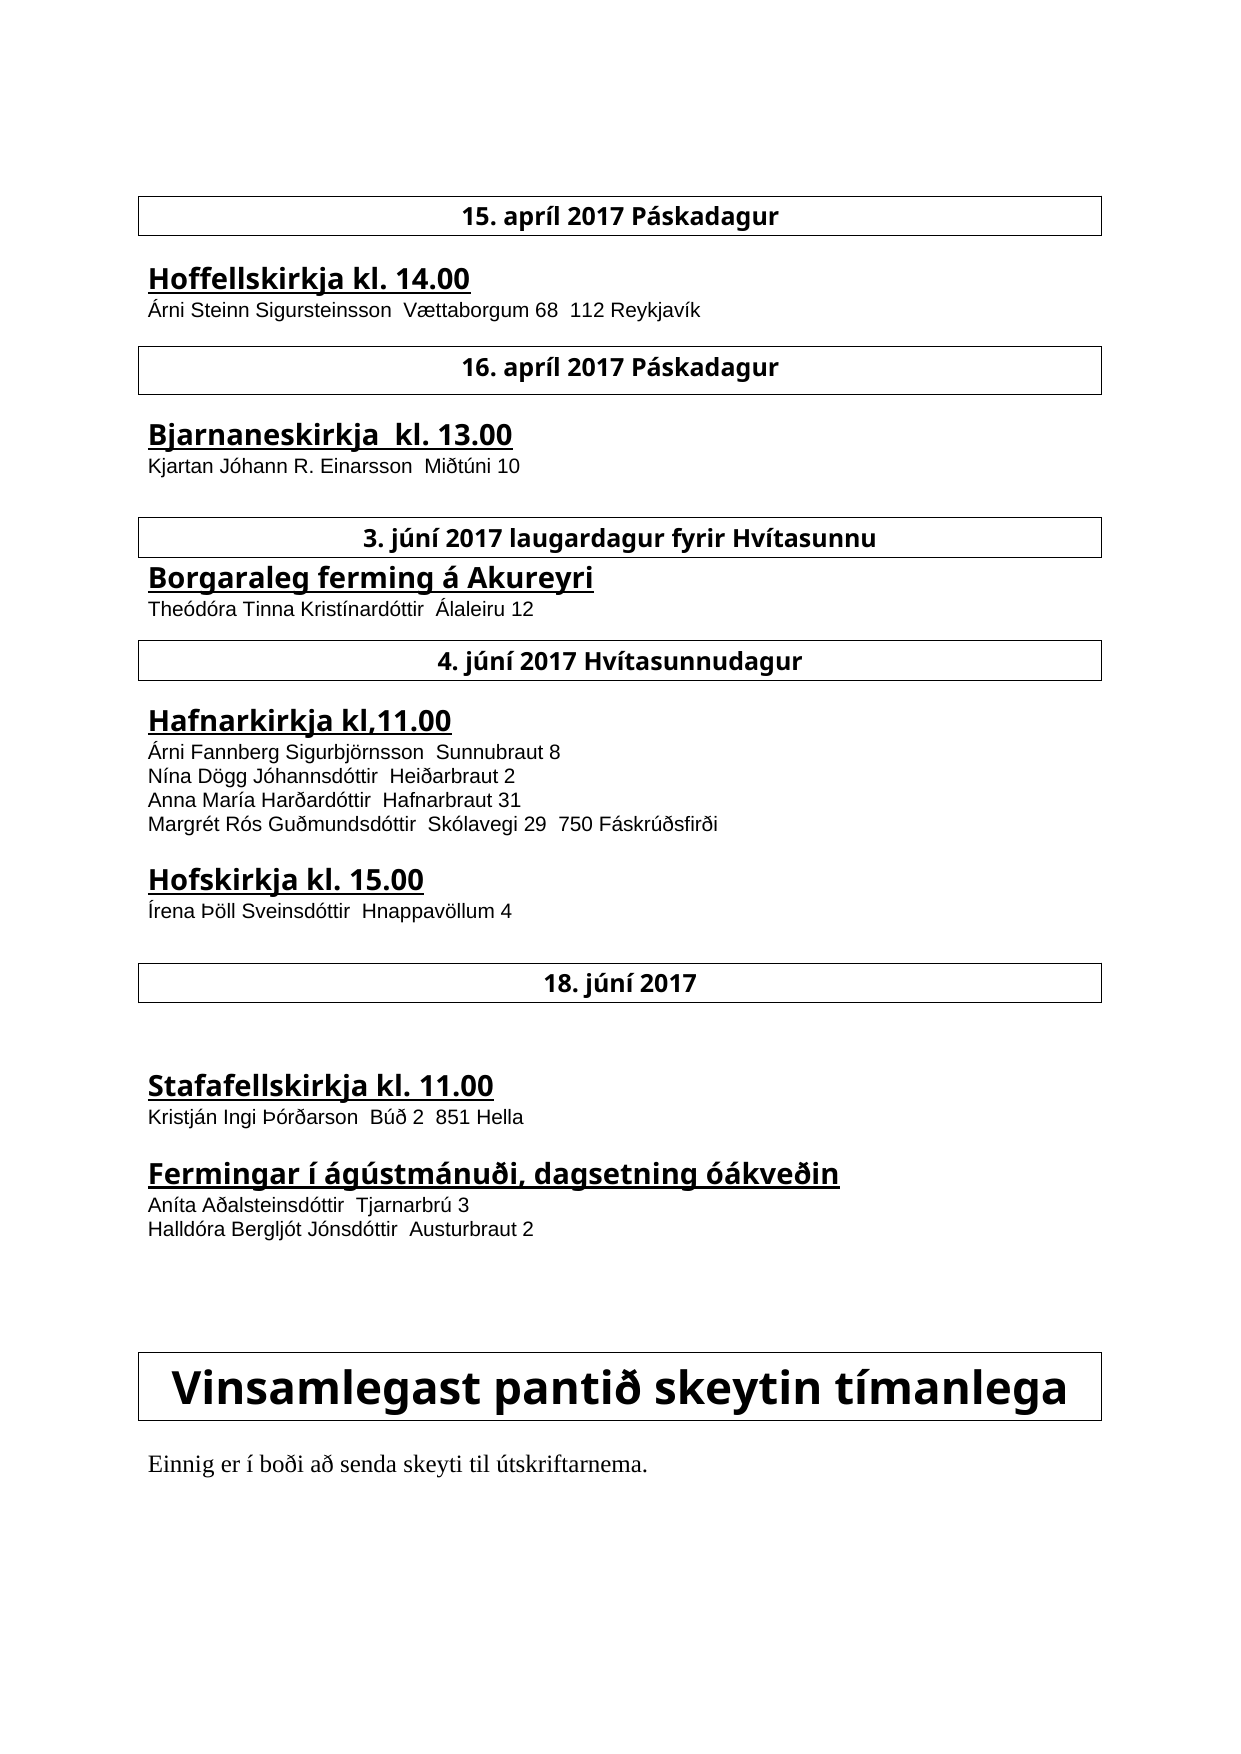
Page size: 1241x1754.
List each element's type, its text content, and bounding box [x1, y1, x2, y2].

text Stafafellskirkja kl. 11.00 [148, 1065, 1093, 1105]
text 15. apríl 2017 Páskadagur [139, 197, 1101, 235]
text 3. júní 2017 laugardagur fyrir Hvítasunnu [139, 518, 1101, 557]
text Kjartan Jóhann R. Einarsson Miðtúni 10 [148, 454, 1093, 478]
text Árni Fannberg Sigurbjörnsson Sunnubraut 8 [148, 739, 1093, 763]
text Borgaraleg ferming á Akureyri [148, 558, 1093, 597]
text Hoffellskirkja kl. 14.00 [148, 258, 1093, 298]
text Bjarnaneskirkja kl. 13.00 [148, 414, 1093, 454]
text Theódóra Tinna Kristínardóttir Álaleiru 12 [148, 597, 1093, 621]
text Vinsamlegast pantið skeytin tímanlega [139, 1353, 1101, 1420]
text Kristján Ingi Þórðarson Búð 2 851 Hella [148, 1105, 1093, 1129]
text Aníta Aðalsteinsdóttir Tjarnarbrú 3 [148, 1193, 1093, 1217]
text Hofskirkja kl. 15.00 [148, 859, 1093, 899]
text Nína Dögg Jóhannsdóttir Heiðarbraut 2 [148, 763, 1093, 787]
text 16. apríl 2017 Páskadagur [139, 347, 1101, 394]
text Árni Steinn Sigursteinsson Vættaborgum 68 112 Reykjavík [148, 298, 1093, 322]
text Anna María Harðardóttir Hafnarbraut 31 [148, 787, 1093, 811]
text 4. júní 2017 Hvítasunnudagur [139, 641, 1101, 680]
text Halldóra Bergljót Jónsdóttir Austurbraut 2 [148, 1217, 1093, 1241]
text 18. júní 2017 [139, 964, 1101, 1002]
text Hafnarkirkja kl,11.00 [148, 700, 1093, 739]
text Írena Þöll Sveinsdóttir Hnappavöllum 4 [148, 899, 1093, 923]
text Fermingar í ágústmánuði, dagsetning óákveðin [148, 1153, 1093, 1193]
text Einnig er í boði að senda skeyti til útskriftarnema. [148, 1449, 1093, 1478]
text Margrét Rós Guðmundsdóttir Skólavegi 29 750 Fáskrúðsfirði [148, 811, 1093, 835]
